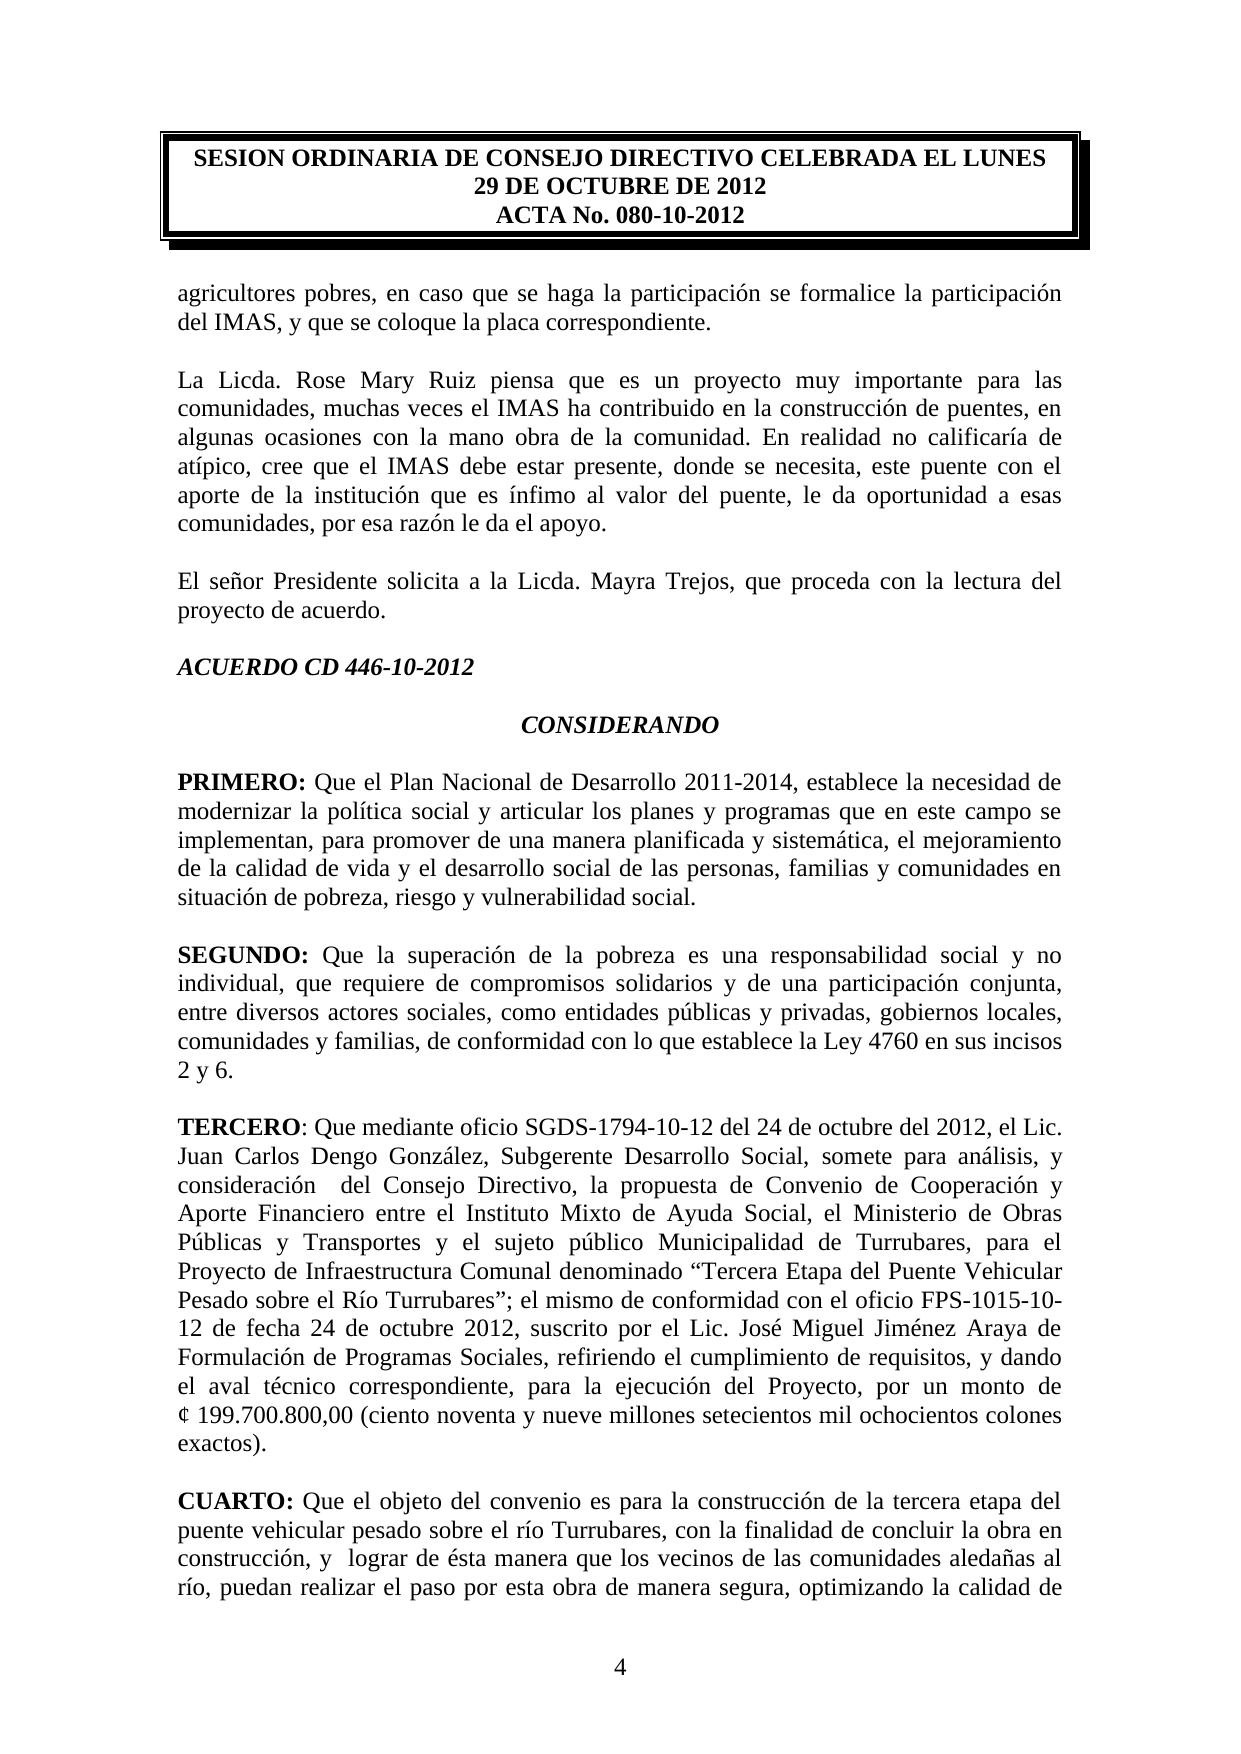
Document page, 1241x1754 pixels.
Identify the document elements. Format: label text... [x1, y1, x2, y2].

text TERCERO: Que mediante oficio SGDS-1794-10-12 del 24 de octubre del 2012, el Lic. Juan Carlos Dengo González, Subgerente Desarrollo Social, somete para análisis, y consideración del Consejo Directivo, la propuesta de Convenio de Cooperación y Aporte Financiero entre el Instituto Mixto de Ayuda Social, el Ministerio de Obras Públicas y Transportes y el sujeto público Municipalidad de Turrubares, para el Proyecto de Infraestructura Comunal denominado “Tercera Etapa del Puente Vehicular Pesado sobre el Río Turrubares”; el mismo de conformidad con el oficio FPS-1015-10-12 de fecha 24 de octubre 2012, suscrito por el Lic. José Miguel Jiménez Araya de Formulación de Programas Sociales, refiriendo el cumplimiento de requisitos, y dando el aval técnico correspondiente, para la ejecución del Proyecto, por un monto de ¢ 199.700.800,00 (ciento noventa y nueve millones setecientos mil ochocientos colones exactos). [177, 1112, 1063, 1457]
text CONSIDERANDO [177, 710, 1063, 738]
text El señor Presidente solicita a la Licda. Mayra Trejos, que proceda con la lectura del proyecto de acuerdo. [177, 566, 1063, 623]
text ACUERDO CD 446-10-2012 [177, 652, 1063, 681]
text La Licda. Rose Mary Ruiz piensa que es un proyecto muy importante para las comunidades, muchas veces el IMAS ha contribuido en la construcción de puentes, en algunas ocasiones con la mano obra de la comunidad. En realidad no calificaría de atípico, cree que el IMAS debe estar presente, donde se necesita, este puente con el aporte de la institución que es ínfimo al valor del puente, le da oportunidad a esas comunidades, por esa razón le da el apoyo. [177, 365, 1063, 537]
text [177, 1486, 1063, 1601]
text SEGUNDO: Que la superación de la pobreza es una responsabilidad social y no individual, que requiere de compromisos solidarios y de una participación conjunta, entre diversos actores sociales, como entidades públicas y privadas, gobiernos locales, comunidades y familias, de conformidad con lo que establece la Ley 4760 en sus incisos 2 y 6. [177, 940, 1063, 1083]
text PRIMERO: Que el Plan Nacional de Desarrollo 2011-2014, establece la necesidad de modernizar la política social y articular los planes y programas que en este campo se implementan, para promover de una manera planificada y sistemática, el mejoramiento de la calidad de vida y el desarrollo social de las personas, familias y comunidades en situación de pobreza, riesgo y vulnerabilidad social. [177, 767, 1063, 911]
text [177, 278, 1063, 336]
